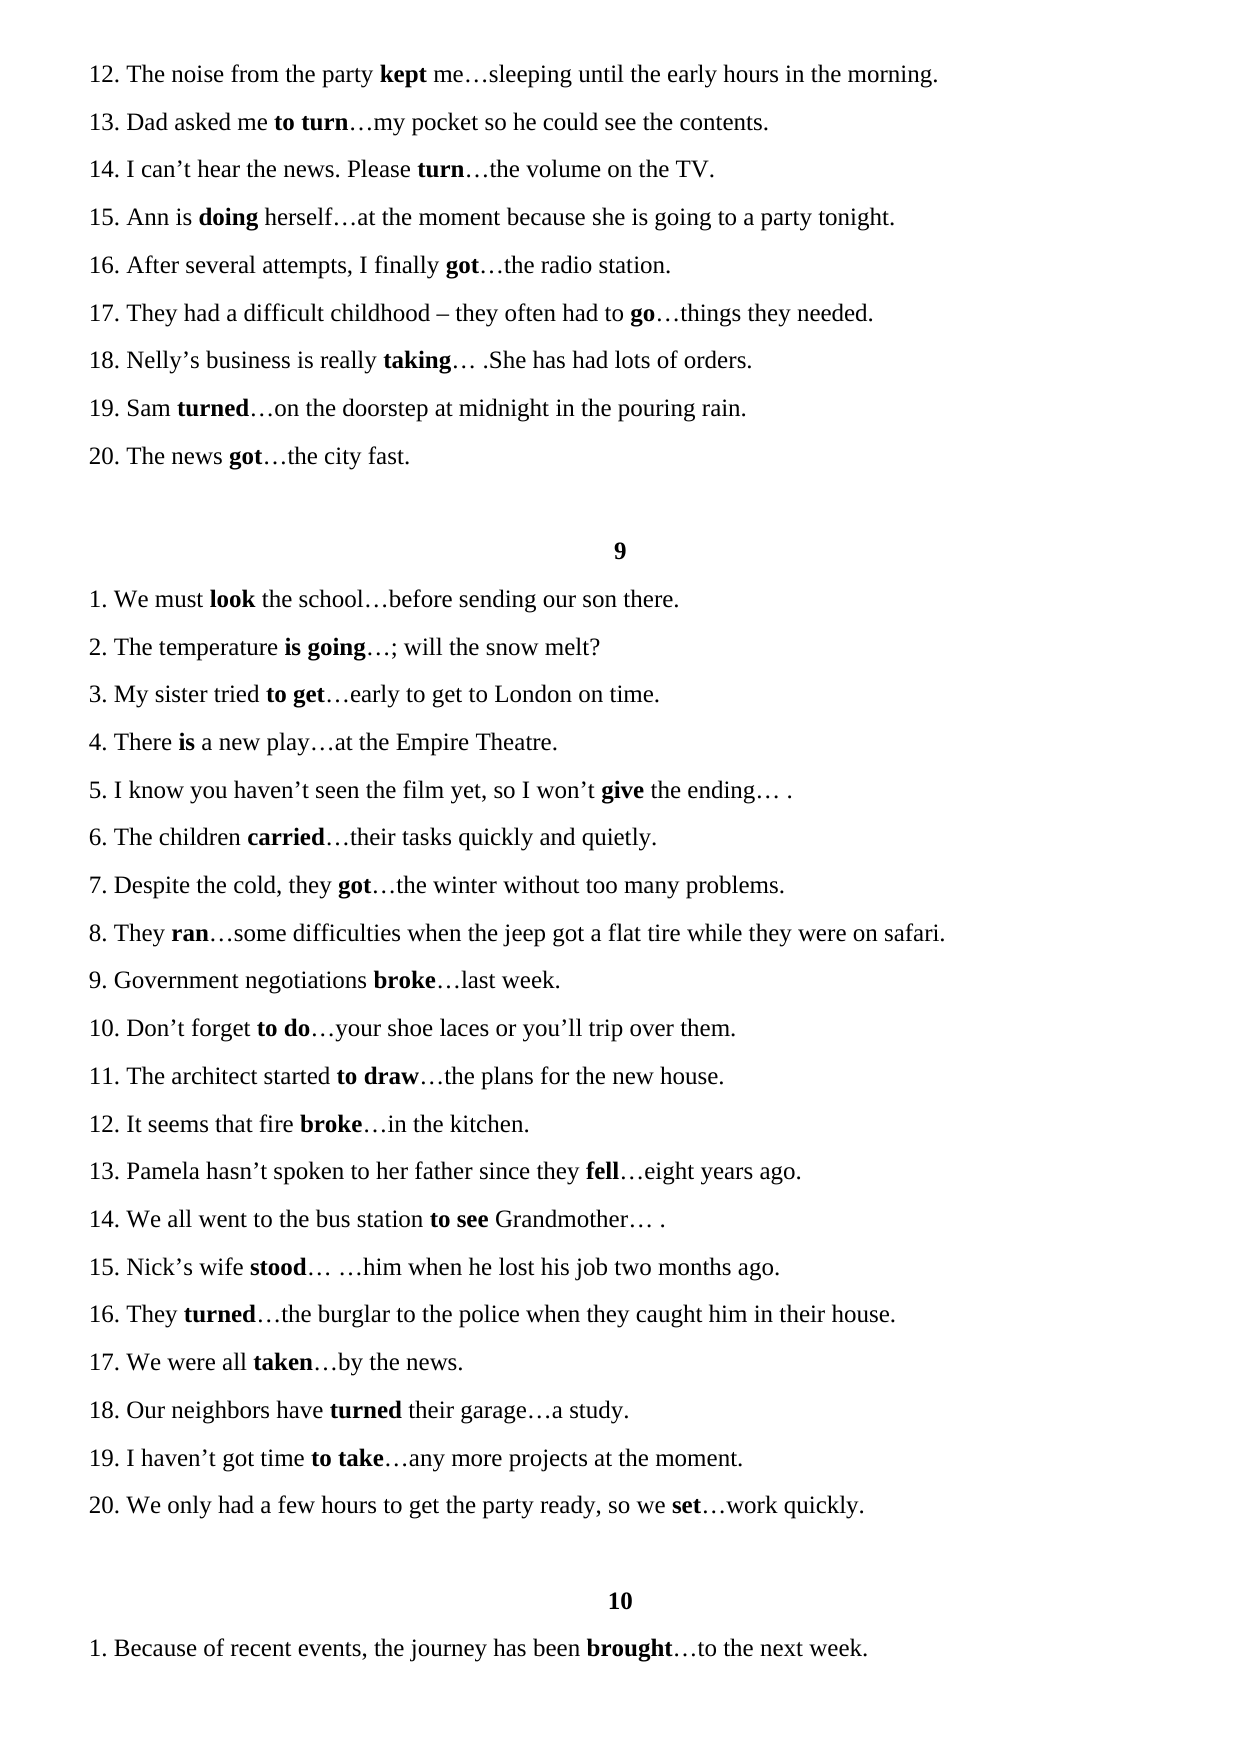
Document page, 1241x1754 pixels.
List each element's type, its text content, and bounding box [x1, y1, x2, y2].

text 5. I know you haven’t seen the film yet, so I won’t give the ending… . [89, 775, 1152, 803]
text 4. There is a new play…at the Empire Theatre. [89, 727, 1152, 756]
text 11. The architect started to draw…the plans for the new house. [89, 1061, 1152, 1090]
text 16. After several attempts, I finally got…the radio station. [89, 250, 1152, 279]
text 14. We all went to the bus station to see Grandmother… . [89, 1204, 1152, 1233]
text 6. The children carried…their tasks quickly and quietly. [89, 822, 1152, 851]
text 9 [89, 536, 1152, 565]
text 19. I haven’t got time to take…any more projects at the moment. [89, 1443, 1152, 1471]
text 1. Because of recent events, the journey has been brought…to the next week. [89, 1633, 1152, 1662]
text 10 [89, 1586, 1152, 1614]
text 16. They turned…the burglar to the police when they caught him in their house. [89, 1299, 1152, 1328]
text 20. We only had a few hours to get the party ready, so we set…work quickly. [89, 1490, 1152, 1519]
text 8. They ran…some difficulties when the jeep got a flat tire while they were on safari. [89, 918, 1152, 947]
text 20. The news got…the city fast. [89, 441, 1152, 469]
text 18. Our neighbors have turned their garage…a study. [89, 1395, 1152, 1424]
text 17. We were all taken…by the news. [89, 1347, 1152, 1376]
text 19. Sam turned…on the doorstep at midnight in the pouring rain. [89, 393, 1152, 422]
text 18. Nelly’s business is really taking… .She has had lots of orders. [89, 345, 1152, 374]
text 12. The noise from the party kept me…sleeping until the early hours in the morning. [89, 59, 1152, 88]
text 12. It seems that fire broke…in the kitchen. [89, 1109, 1152, 1137]
text 17. They had a difficult childhood – they often had to go…things they needed. [89, 298, 1152, 326]
text 3. My sister tried to get…early to get to London on time. [89, 679, 1152, 708]
text 9. Government negotiations broke…last week. [89, 966, 1152, 994]
text 14. I can’t hear the news. Please turn…the volume on the TV. [89, 154, 1152, 183]
text 1. We must look the school…before sending our son there. [89, 584, 1152, 613]
text 7. Despite the cold, they got…the winter without too many problems. [89, 870, 1152, 899]
text 13. Dad asked me to turn…my pocket so he could see the contents. [89, 107, 1152, 136]
text 15. Nick’s wife stood… …him when he lost his job two months ago. [89, 1252, 1152, 1281]
text 10. Don’t forget to do…your shoe laces or you’ll trip over them. [89, 1013, 1152, 1042]
text 15. Ann is doing herself…at the moment because she is going to a party tonight. [89, 202, 1152, 231]
text 2. The temperature is going…; will the snow melt? [89, 632, 1152, 660]
text 13. Pamela hasn’t spoken to her father since they fell…eight years ago. [89, 1156, 1152, 1185]
